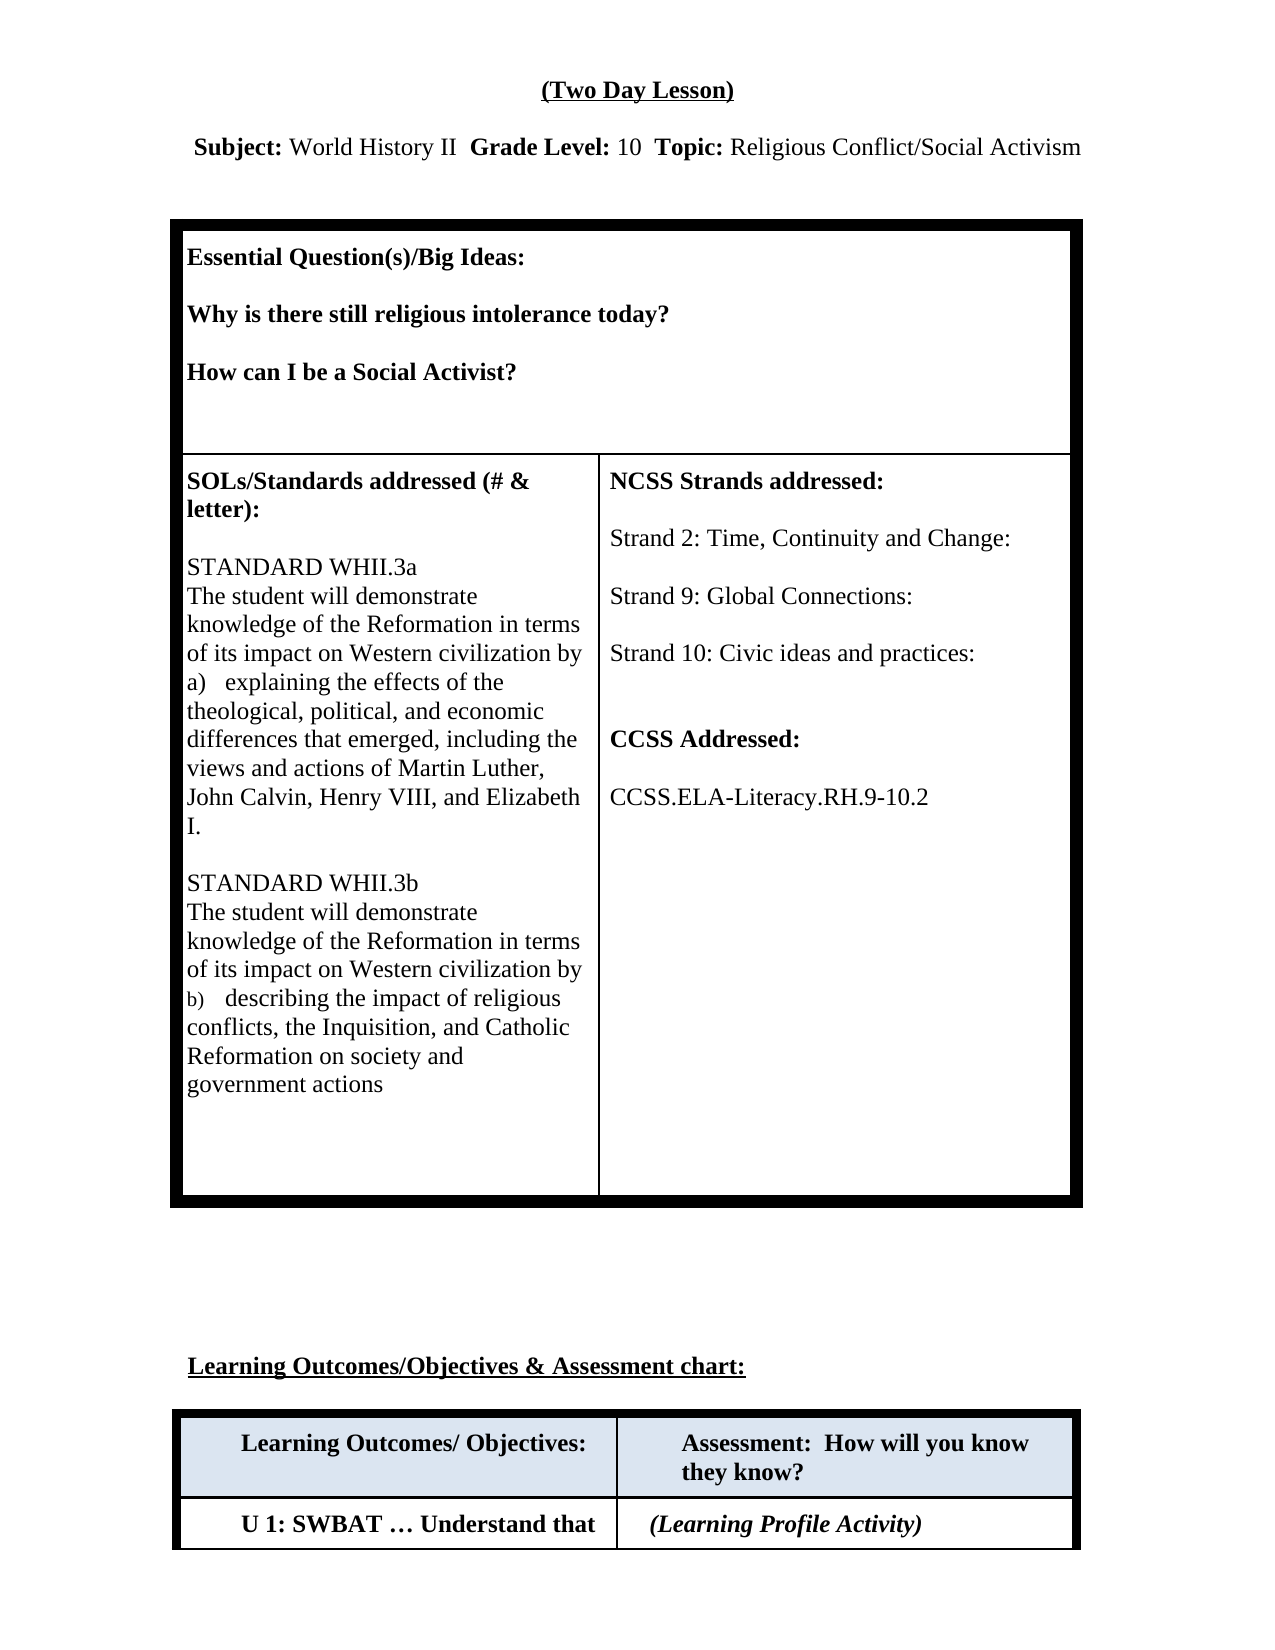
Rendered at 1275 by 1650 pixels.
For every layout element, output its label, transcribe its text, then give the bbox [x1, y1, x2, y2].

table_cell SOLs/Standards addressed (# & letter): STANDARD WHII.3a The student will demonstrate knowledge of the Reformation in terms of its impact on Western civilization by a) explaining the effects of the theological, political, and economic differences that emerged, including the views and actions of Martin Luther, John Calvin, Henry VIII, and Elizabeth I. STANDARD WHII.3b The student will demonstrate knowledge of the Reformation in terms of its impact on Western civilization by b) describing the impact of religious conflicts, the Inquisition, and Catholic Reformation on society and government actions [183, 455, 598, 1195]
text Subject: World History II Grade Level: 10 Topic: Religious Conflict/Social Activism [187, 132, 1087, 161]
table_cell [618, 1499, 1072, 1548]
table_header Essential Question(s)/Big Ideas: Why is there still religious intolerance today? How can I be a Social Activist? [183, 231, 1070, 453]
text Learning Outcomes/Objectives & Assessment chart: [187, 1351, 1087, 1380]
table_header Assessment: How will you know they know? [618, 1418, 1072, 1496]
table_cell NCSS Strands addressed: Strand 2: Time, Continuity and Change: Strand 9: Global Connections: Strand 10: Civic ideas and practices: CCSS Addressed: CCSS.ELA-Literacy.RH.9-10.2 [600, 455, 1070, 1195]
text (Two Day Lesson) [187, 75, 1087, 104]
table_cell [181, 1499, 616, 1548]
table_header Learning Outcomes/ Objectives: [181, 1418, 616, 1496]
